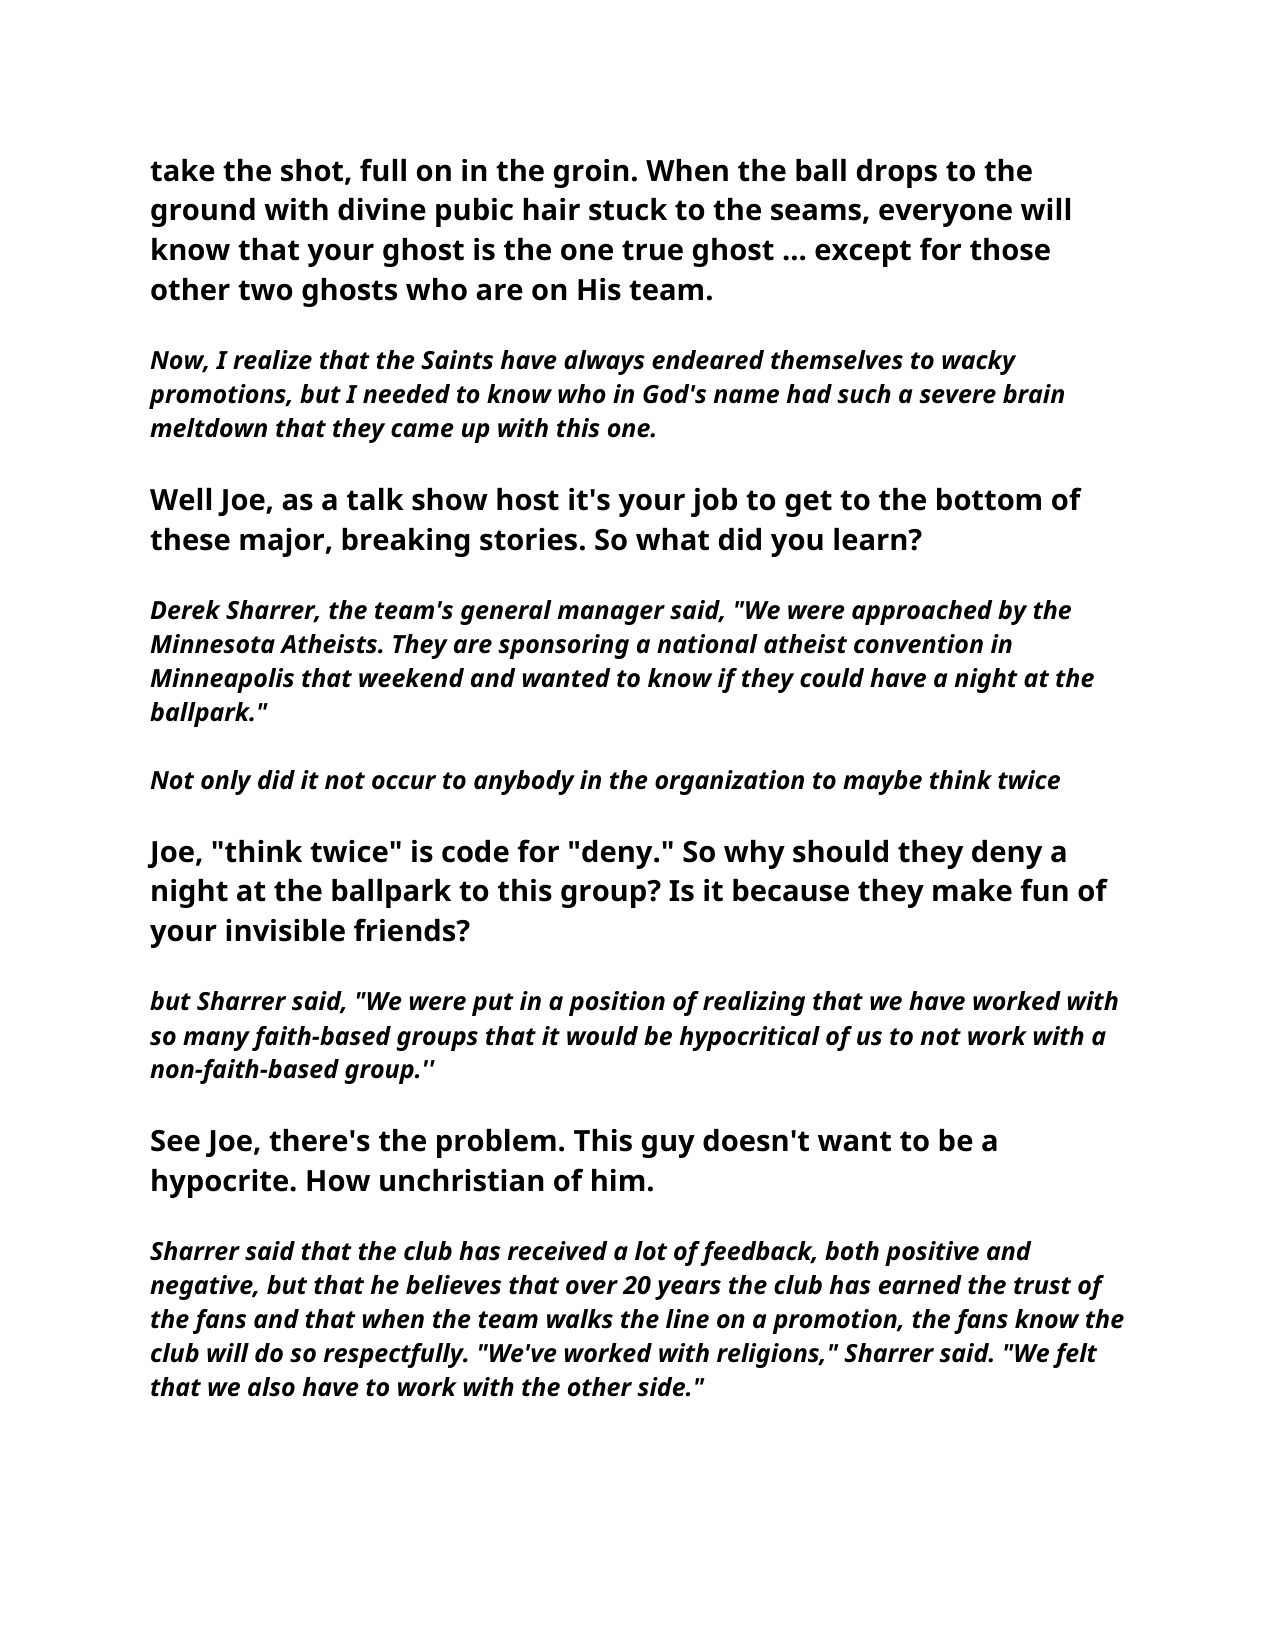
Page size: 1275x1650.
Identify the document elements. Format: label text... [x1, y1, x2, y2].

text but Sharrer said, "We were put in a position of realizing that we have worked with so many faith-based groups that it would be hypocritical of us to not work with a non-faith-based group.'' [150, 984, 1125, 1086]
text Well Joe, as a talk show host it's your job to get to the bottom of these major, breaking stories. So what did you learn? [150, 479, 1125, 558]
text Joe, "think twice" is code for "deny." So why should they deny a night at the ballpark to this group? Is it because they make fun of your invisible friends? [150, 831, 1125, 950]
text Sharrer said that the club has received a lot of feedback, both positive and negative, but that he believes that over 20 years the club has earned the trust of the fans and that when the team walks the line on a promotion, the fans know the club will do so respectfully. "We've worked with religions," Sharrer said. "We felt that we also have to work with the other side." [150, 1234, 1125, 1404]
text Not only did it not occur to anybody in the organization to maybe think twice [150, 763, 1125, 797]
text Derek Sharrer, the team's general manager said, "We were approached by the Minnesota Atheists. They are sponsoring a national atheist convention in Minneapolis that weekend and wanted to know if they could have a night at the ballpark." [150, 592, 1125, 729]
text Now, I realize that the Saints have always endeared themselves to wacky promotions, but I needed to know who in God's name had such a severe brain meltdown that they came up with this one. [150, 343, 1125, 445]
text See Joe, there's the problem. This guy doesn't want to be a hypocrite. How unchristian of him. [150, 1120, 1125, 1200]
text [150, 150, 1125, 309]
